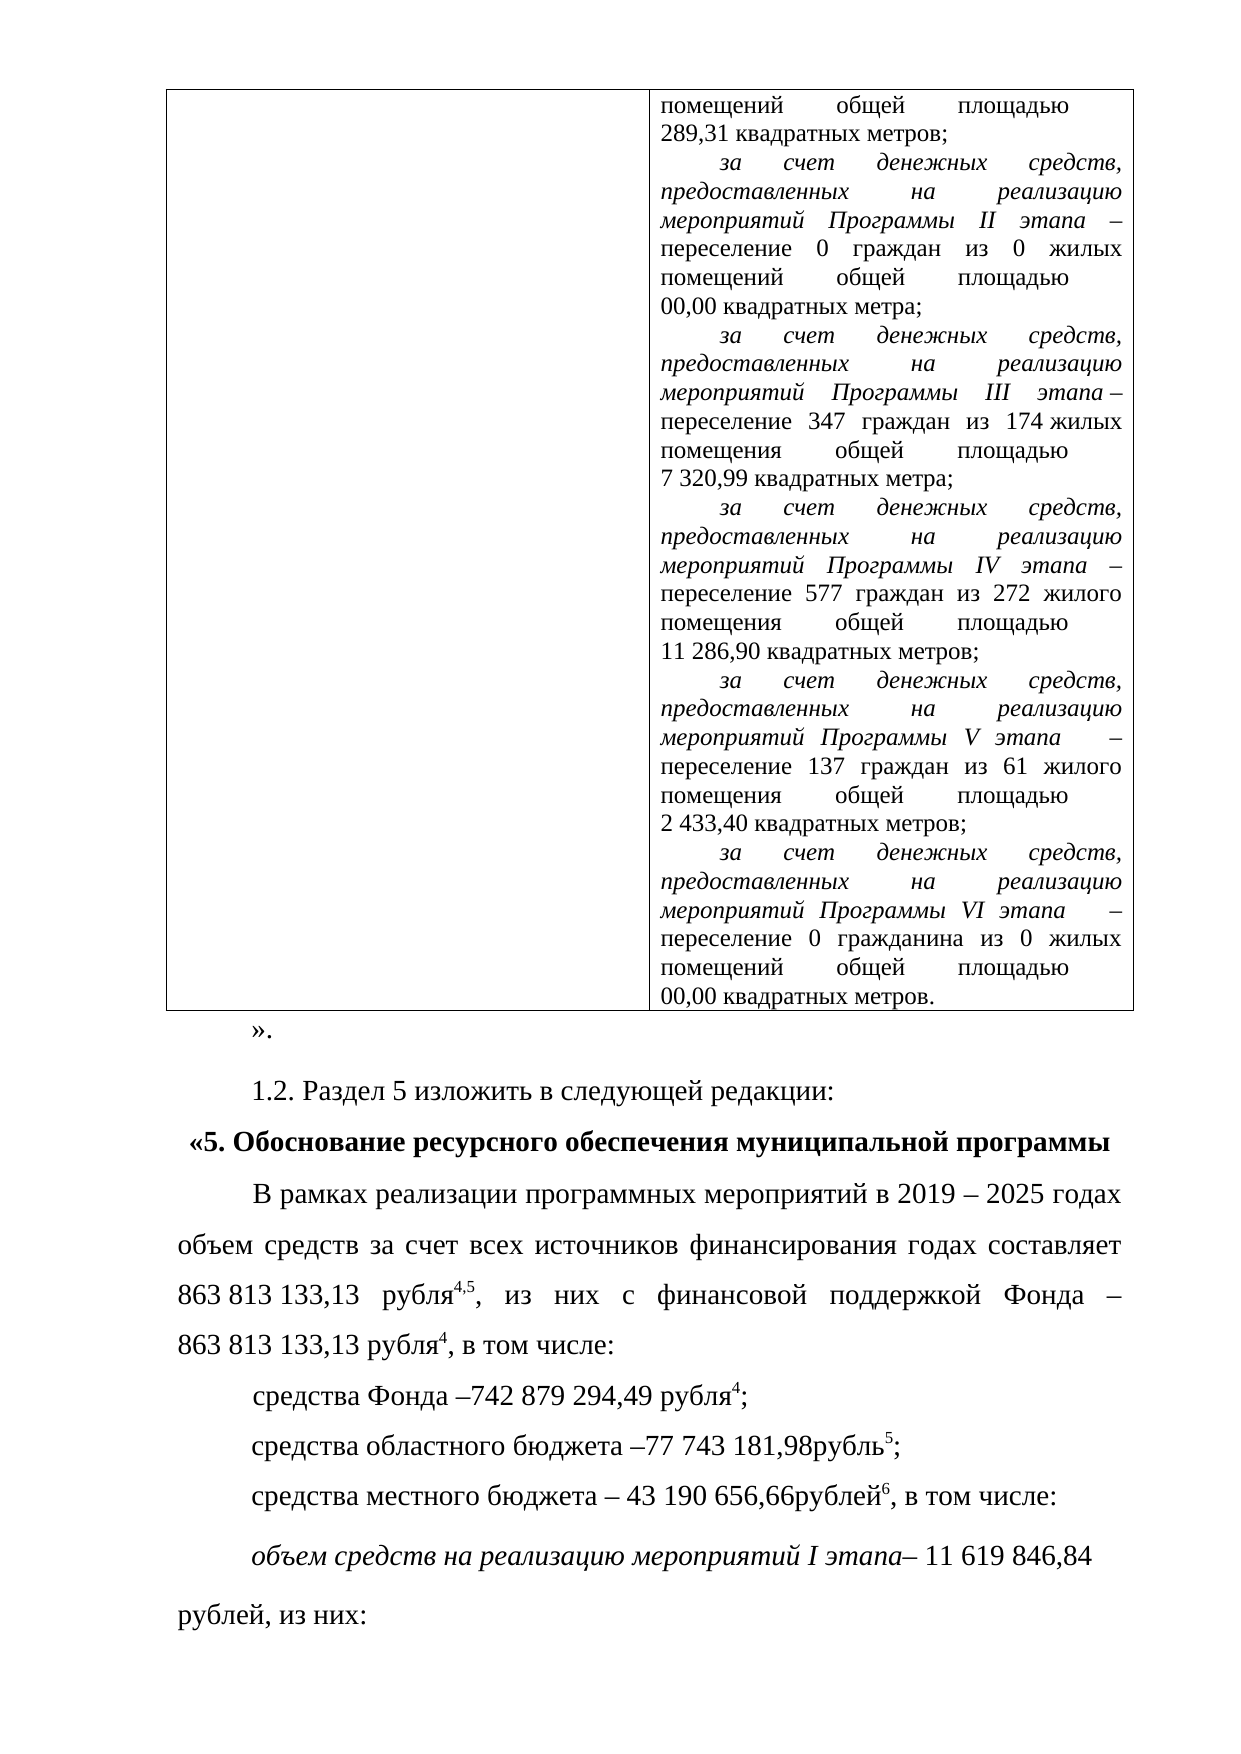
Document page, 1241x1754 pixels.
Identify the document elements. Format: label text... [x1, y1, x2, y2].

title «5. Обоснование ресурсного обеспечения муниципальной программы [177, 1124, 1122, 1157]
text 1.2. Раздел 5 изложить в следующей редакции: [177, 1073, 1122, 1107]
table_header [167, 90, 649, 1010]
text объем средств на реализацию мероприятий I этапа– 11 619 846,84 [177, 1538, 1122, 1571]
text средства Фонда –742 879 294,49 рубля4; [177, 1378, 1122, 1411]
text средства местного бюджета – 43 190 656,66рублей6, в том числе: [177, 1478, 1122, 1512]
text средства областного бюджета –77 743 181,98рубль5; [251, 1428, 1122, 1462]
text В рамках реализации программных мероприятий в 2019 – 2025 годах объем средств за счет всех источников финансирования годах составляет 863 813 133,13 рубля4,5, из них с финансовой поддержкой Фонда – 863 813 133,13 рубля4, в том числе: [177, 1177, 1122, 1361]
text рублей, из них: [177, 1597, 1122, 1631]
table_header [650, 90, 1133, 1010]
text ». [177, 1011, 1122, 1044]
